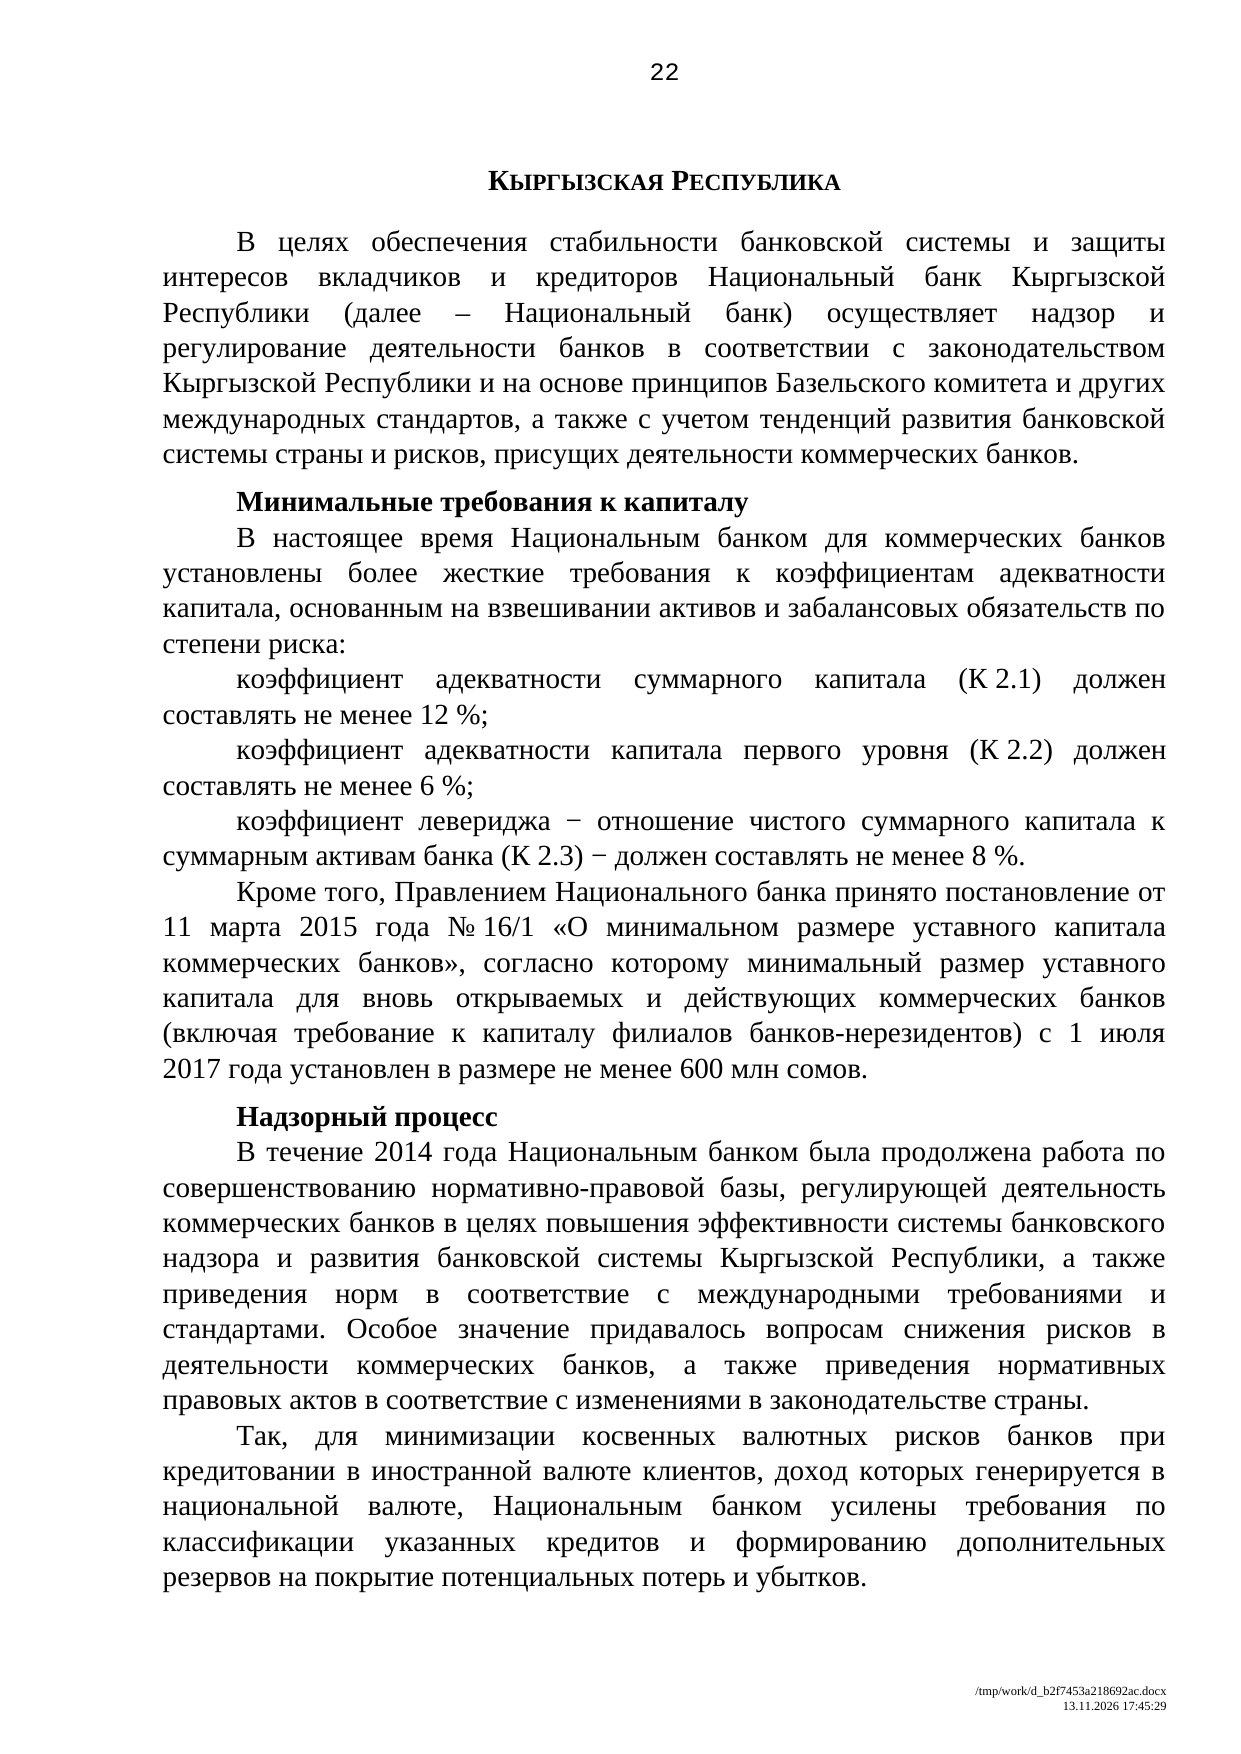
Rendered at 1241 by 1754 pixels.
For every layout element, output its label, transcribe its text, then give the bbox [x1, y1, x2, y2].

text В настоящее время Национальным банком для коммерческих банков установлены более жесткие требования к коэффициентам адекватности капитала, основанным на взвешивании активов и забалансовых обязательств по степени риска: [162, 519, 1166, 660]
text коэффициент адекватности капитала первого уровня (К 2.2) должен составлять не менее 6 %; [162, 731, 1166, 802]
text Надзорный процесс [162, 1098, 1166, 1133]
text Так, для минимизации косвенных валютных рисков банков при кредитовании в иностранной валюте клиентов, доход которых генерируется в национальной валюте, Национальным банком усилены требования по классификации указанных кредитов и формированию дополнительных резервов на покрытие потенциальных потерь и убытков. [162, 1417, 1166, 1594]
text В течение 2014 года Национальным банком была продолжена работа по совершенствованию нормативно-правовой базы, регулирующей деятельность коммерческих банков в целях повышения эффективности системы банковского надзора и развития банковской системы Кыргызской Республики, а также приведения норм в соответствие с международными требованиями и стандартами. Особое значение придавалось вопросам снижения рисков в деятельности коммерческих банков, а также приведения нормативных правовых актов в соответствие с изменениями в законодательстве страны. [162, 1133, 1166, 1417]
text коэффициент адекватности суммарного капитала (К 2.1) должен составлять не менее 12 %; [162, 660, 1166, 731]
text Минимальные требования к капиталу [162, 483, 1166, 519]
text Кроме того, Правлением Национального банка принято постановление от 11 марта 2015 года № 16/1 «О минимальном размере уставного капитала коммерческих банков», согласно которому минимальный размер уставного капитала для вновь открываемых и действующих коммерческих банков (включая требование к капиталу филиалов банков-нерезидентов) с 1 июля 2017 года установлен в размере не менее 600 млн сомов. [162, 873, 1166, 1085]
text В целях обеспечения стабильности банковской системы и защиты интересов вкладчиков и кредиторов Национальный банк Кыргызской Республики (далее – Национальный банк) осуществляет надзор и регулирование деятельности банков в соответствии с законодательством Кыргызской Республики и на основе принципов Базельского комитета и других международных стандартов, а также с учетом тенденций развития банковской системы страны и рисков, присущих деятельности коммерческих банков. [162, 223, 1166, 471]
subtitle Кыргызская Республика [162, 162, 1166, 198]
text коэффициент левериджа − отношение чистого суммарного капитала к суммарным активам банка (К 2.3) − должен составлять не менее 8 %. [162, 802, 1166, 873]
